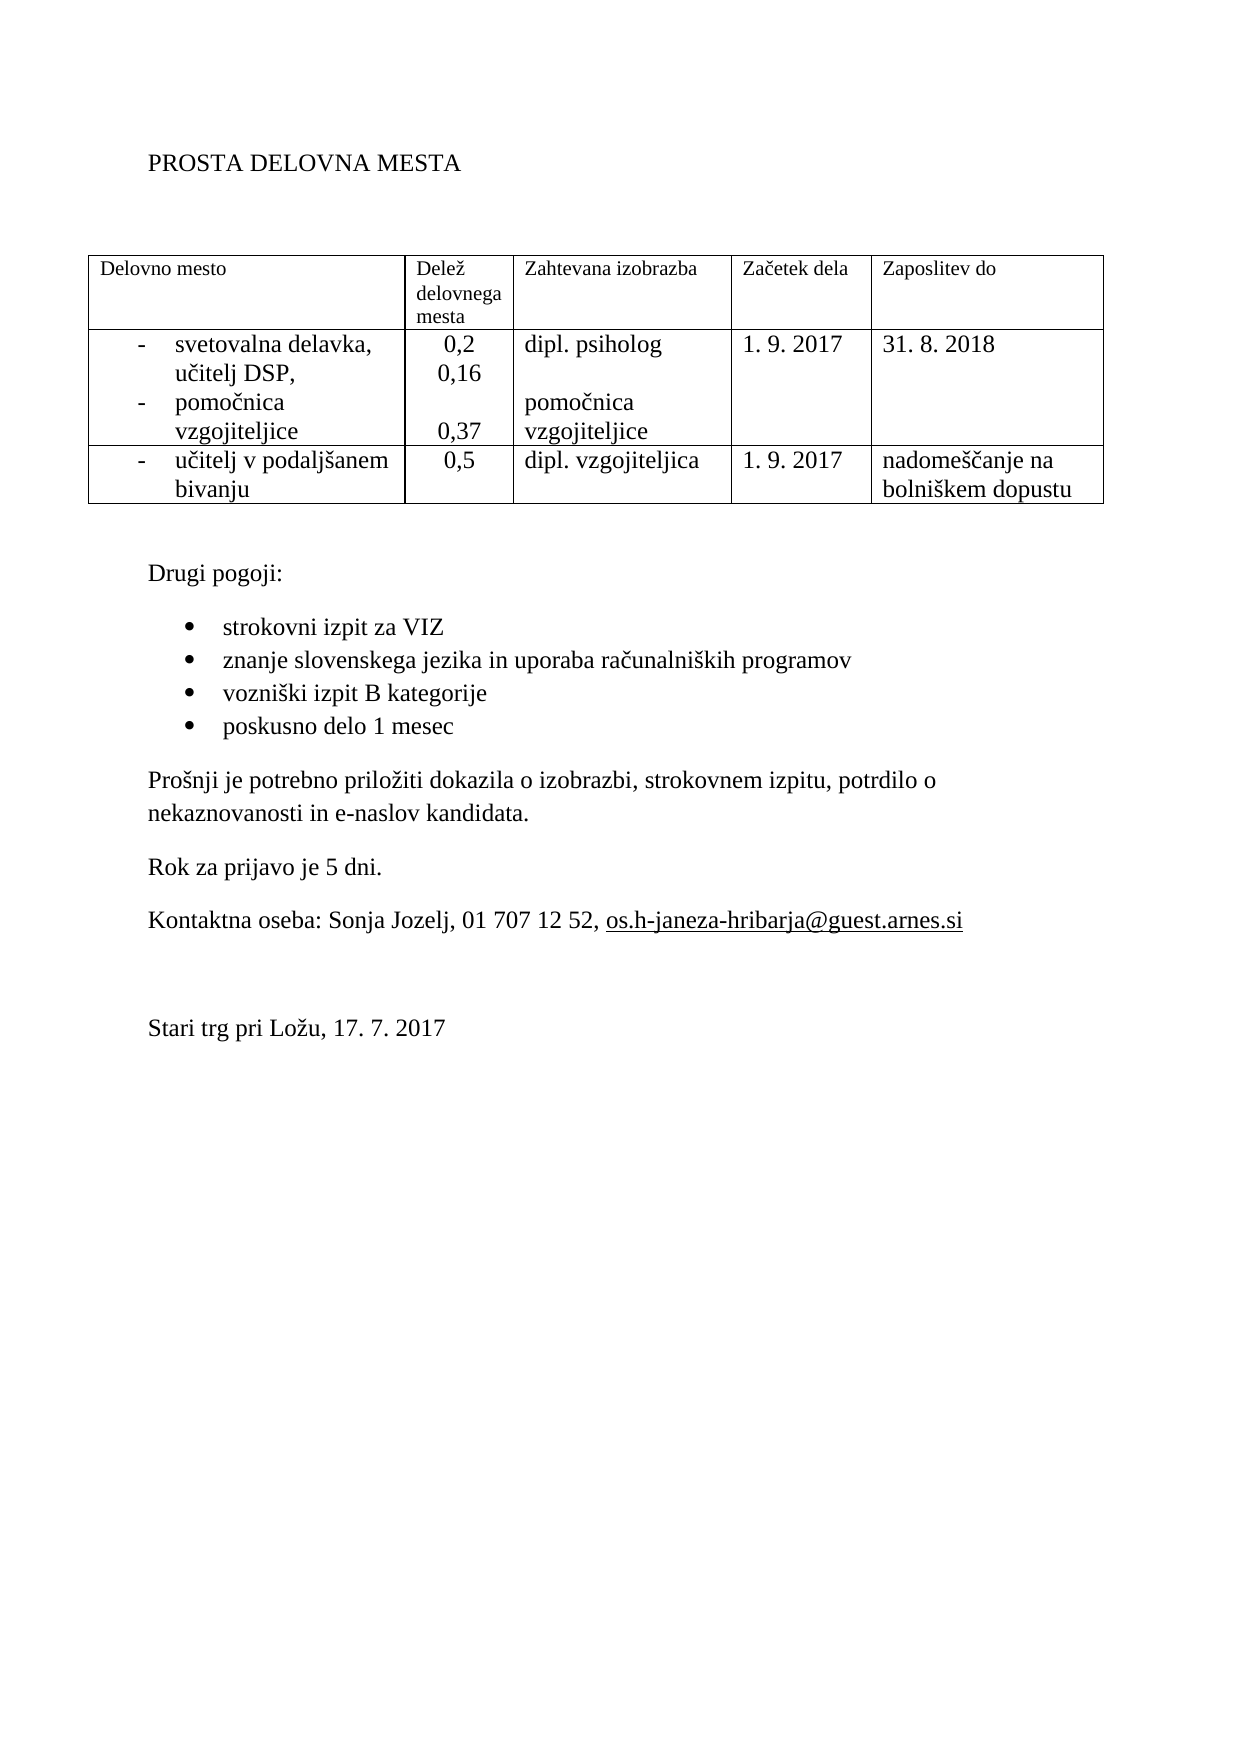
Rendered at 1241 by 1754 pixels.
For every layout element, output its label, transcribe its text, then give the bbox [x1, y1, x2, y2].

table_cell 0,2 0,16 0,37 [406, 330, 513, 444]
list znanje slovenskega jezika in uporaba računalniških programov [185, 645, 1093, 674]
table_cell 1. 9. 2017 [732, 446, 871, 503]
table_cell svetovalna delavka, učitelj DSP, pomočnica vzgojiteljice [89, 330, 404, 444]
text Drugi pogoji: [148, 558, 1093, 587]
table_cell 1. 9. 2017 [732, 330, 871, 444]
list poskusno delo 1 mesec [185, 711, 1093, 740]
text Kontaktna oseba: Sonja Jozelj, 01 707 12 52, os.h-janeza-hribarja@guest.arnes.si [148, 906, 1093, 934]
table_header Delež delovnega mesta [406, 256, 513, 328]
table_cell 31. 8. 2018 [872, 330, 1103, 444]
table_cell dipl. psiholog pomočnica vzgojiteljice [514, 330, 731, 444]
text Rok za prijavo je 5 dni. [148, 852, 1093, 880]
table_cell nadomeščanje na bolniškem dopustu [872, 446, 1103, 503]
text PROSTA DELOVNA MESTA [148, 148, 1093, 176]
table_header Zahtevana izobrazba [514, 256, 731, 328]
text Stari trg pri Ložu, 17. 7. 2017 [148, 1013, 1093, 1042]
table_cell dipl. vzgojiteljica [514, 446, 731, 503]
table_cell učitelj v podaljšanem bivanju [89, 446, 404, 503]
table_header Začetek dela [732, 256, 871, 328]
list vozniški izpit B kategorije [185, 678, 1093, 707]
table_cell 0,5 [406, 446, 513, 503]
table_header Zaposlitev do [872, 256, 1103, 328]
list strokovni izpit za VIZ [185, 612, 1093, 641]
text Prošnji je potrebno priložiti dokazila o izobrazbi, strokovnem izpitu, potrdilo o nekaznovanosti in e-naslov kandidata. [148, 765, 1093, 827]
table_header Delovno mesto [89, 256, 404, 328]
